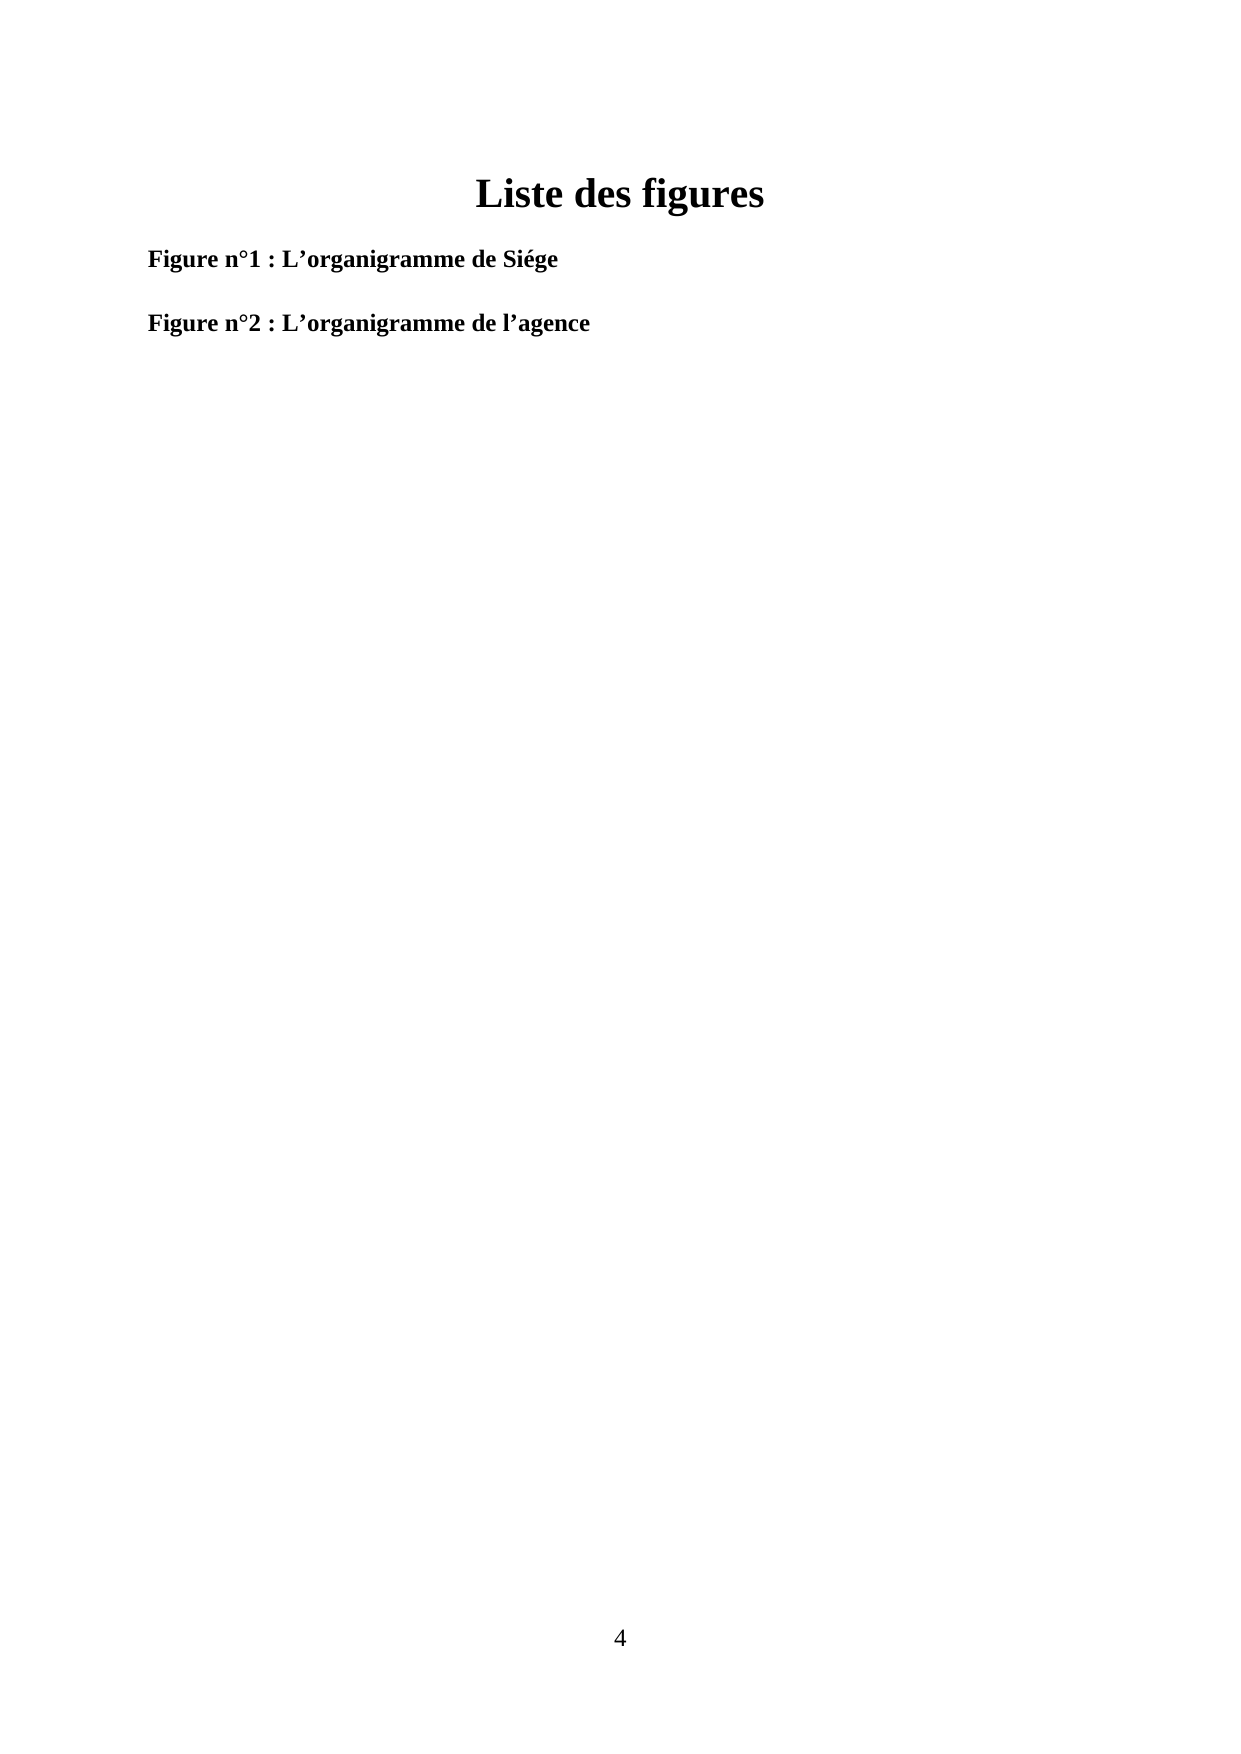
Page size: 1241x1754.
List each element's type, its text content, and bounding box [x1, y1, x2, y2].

text Figure n°1 : L’organigramme de Siége [148, 244, 1093, 273]
text Figure n°2 : L’organigramme de l’agence [148, 308, 1093, 337]
text Liste des figures [148, 168, 1093, 216]
